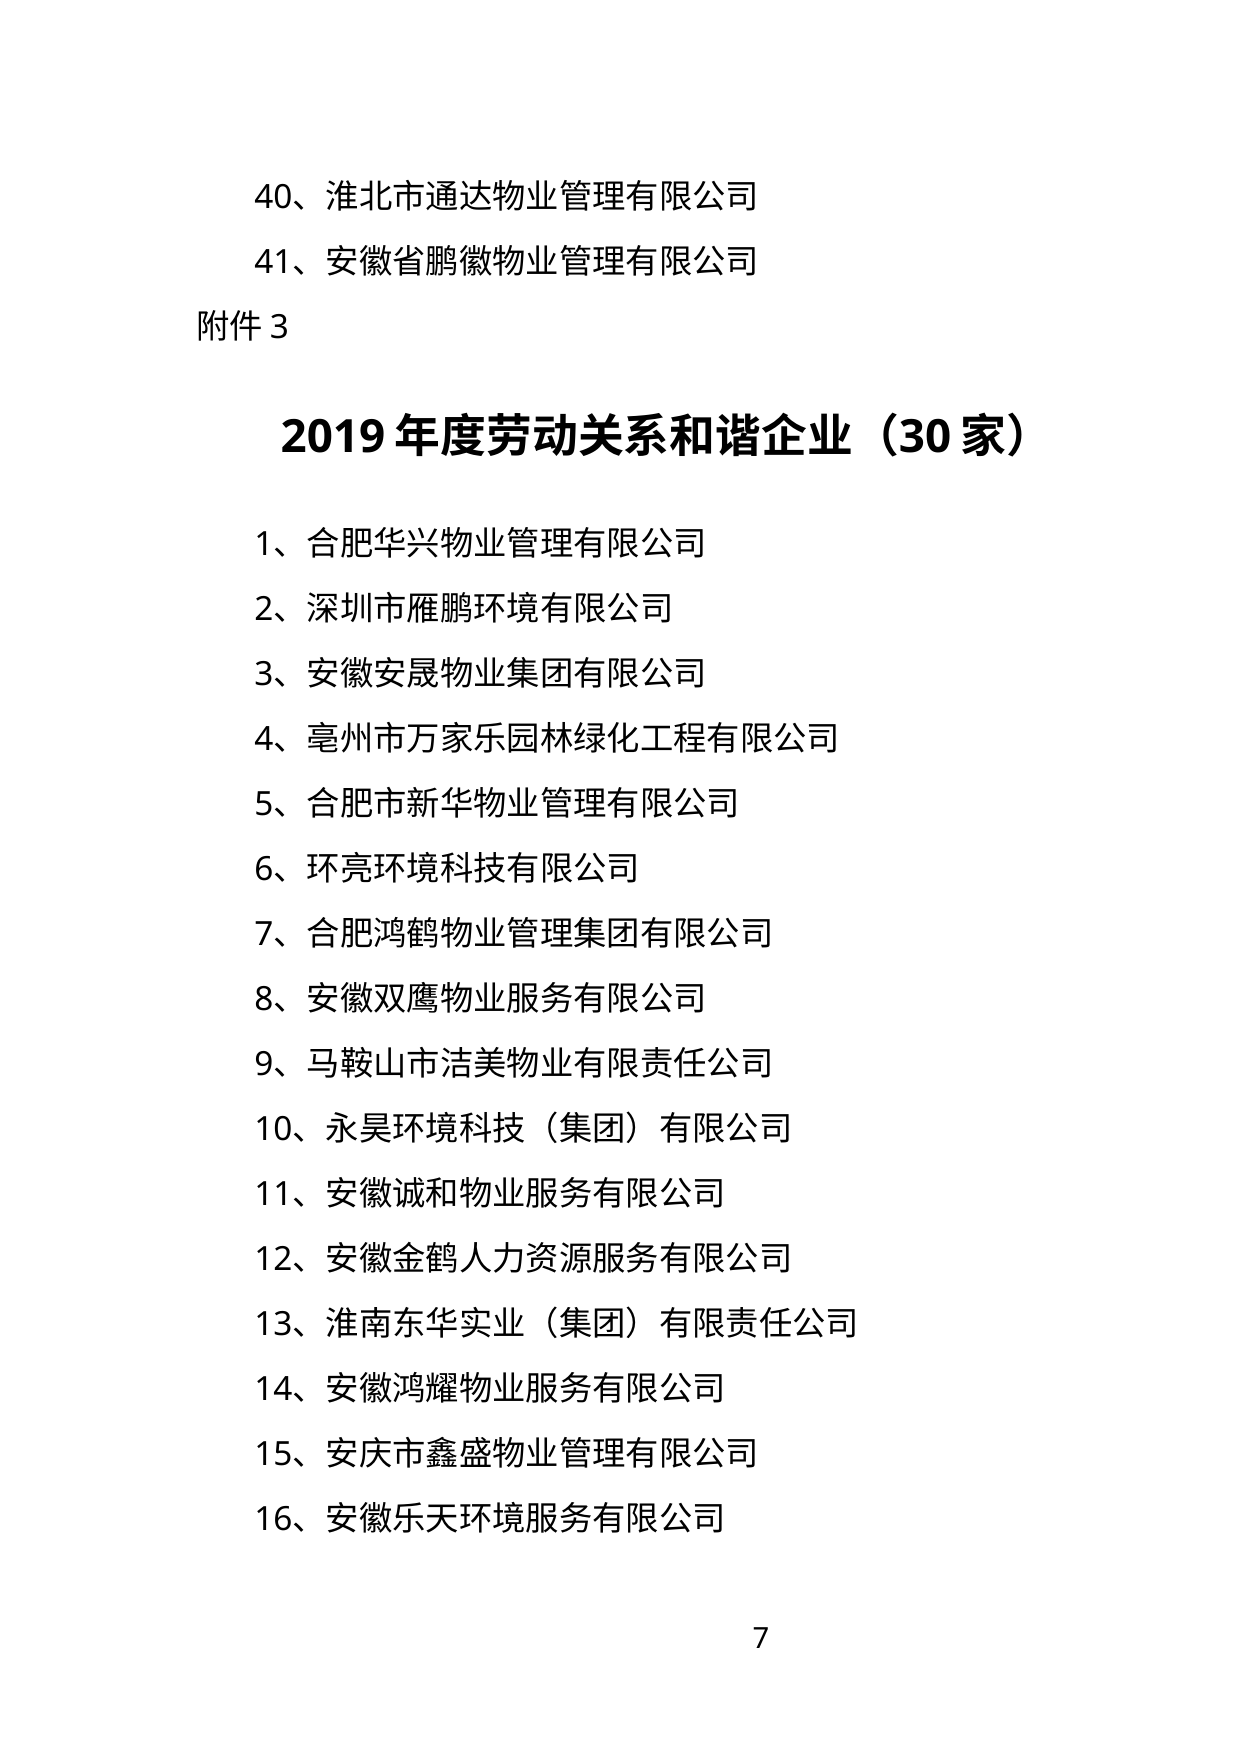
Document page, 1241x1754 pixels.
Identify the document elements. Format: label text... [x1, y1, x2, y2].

list 安徽双鹰物业服务有限公司 [187, 964, 1053, 1029]
list 环亮环境科技有限公司 [187, 834, 1053, 899]
subtitle 2019年度劳动关系和谐企业（30家） [187, 384, 1053, 482]
list 安徽安晟物业集团有限公司 [187, 639, 1053, 704]
list 安徽诚和物业服务有限公司 [187, 1159, 1053, 1224]
list 安徽鸿耀物业服务有限公司 [187, 1354, 1053, 1419]
list 合肥鸿鹤物业管理集团有限公司 [187, 899, 1053, 964]
list 安徽乐天环境服务有限公司 [187, 1484, 1053, 1549]
list 马鞍山市洁美物业有限责任公司 [187, 1029, 1053, 1094]
list 安庆市鑫盛物业管理有限公司 [187, 1419, 1053, 1484]
list 合肥市新华物业管理有限公司 [187, 769, 1053, 834]
list 深圳市雁鹏环境有限公司 [187, 574, 1053, 639]
list 淮北市通达物业管理有限公司 [187, 162, 1053, 227]
list 附件3 [187, 292, 1053, 357]
list 安徽省鹏徽物业管理有限公司 [187, 227, 1053, 292]
list 合肥华兴物业管理有限公司 [187, 509, 1053, 574]
list 亳州市万家乐园林绿化工程有限公司 [187, 704, 1053, 769]
list 永昊环境科技（集团）有限公司 [187, 1094, 1053, 1159]
list 淮南东华实业（集团）有限责任公司 [187, 1289, 1053, 1354]
list 安徽金鹤人力资源服务有限公司 [187, 1224, 1053, 1289]
